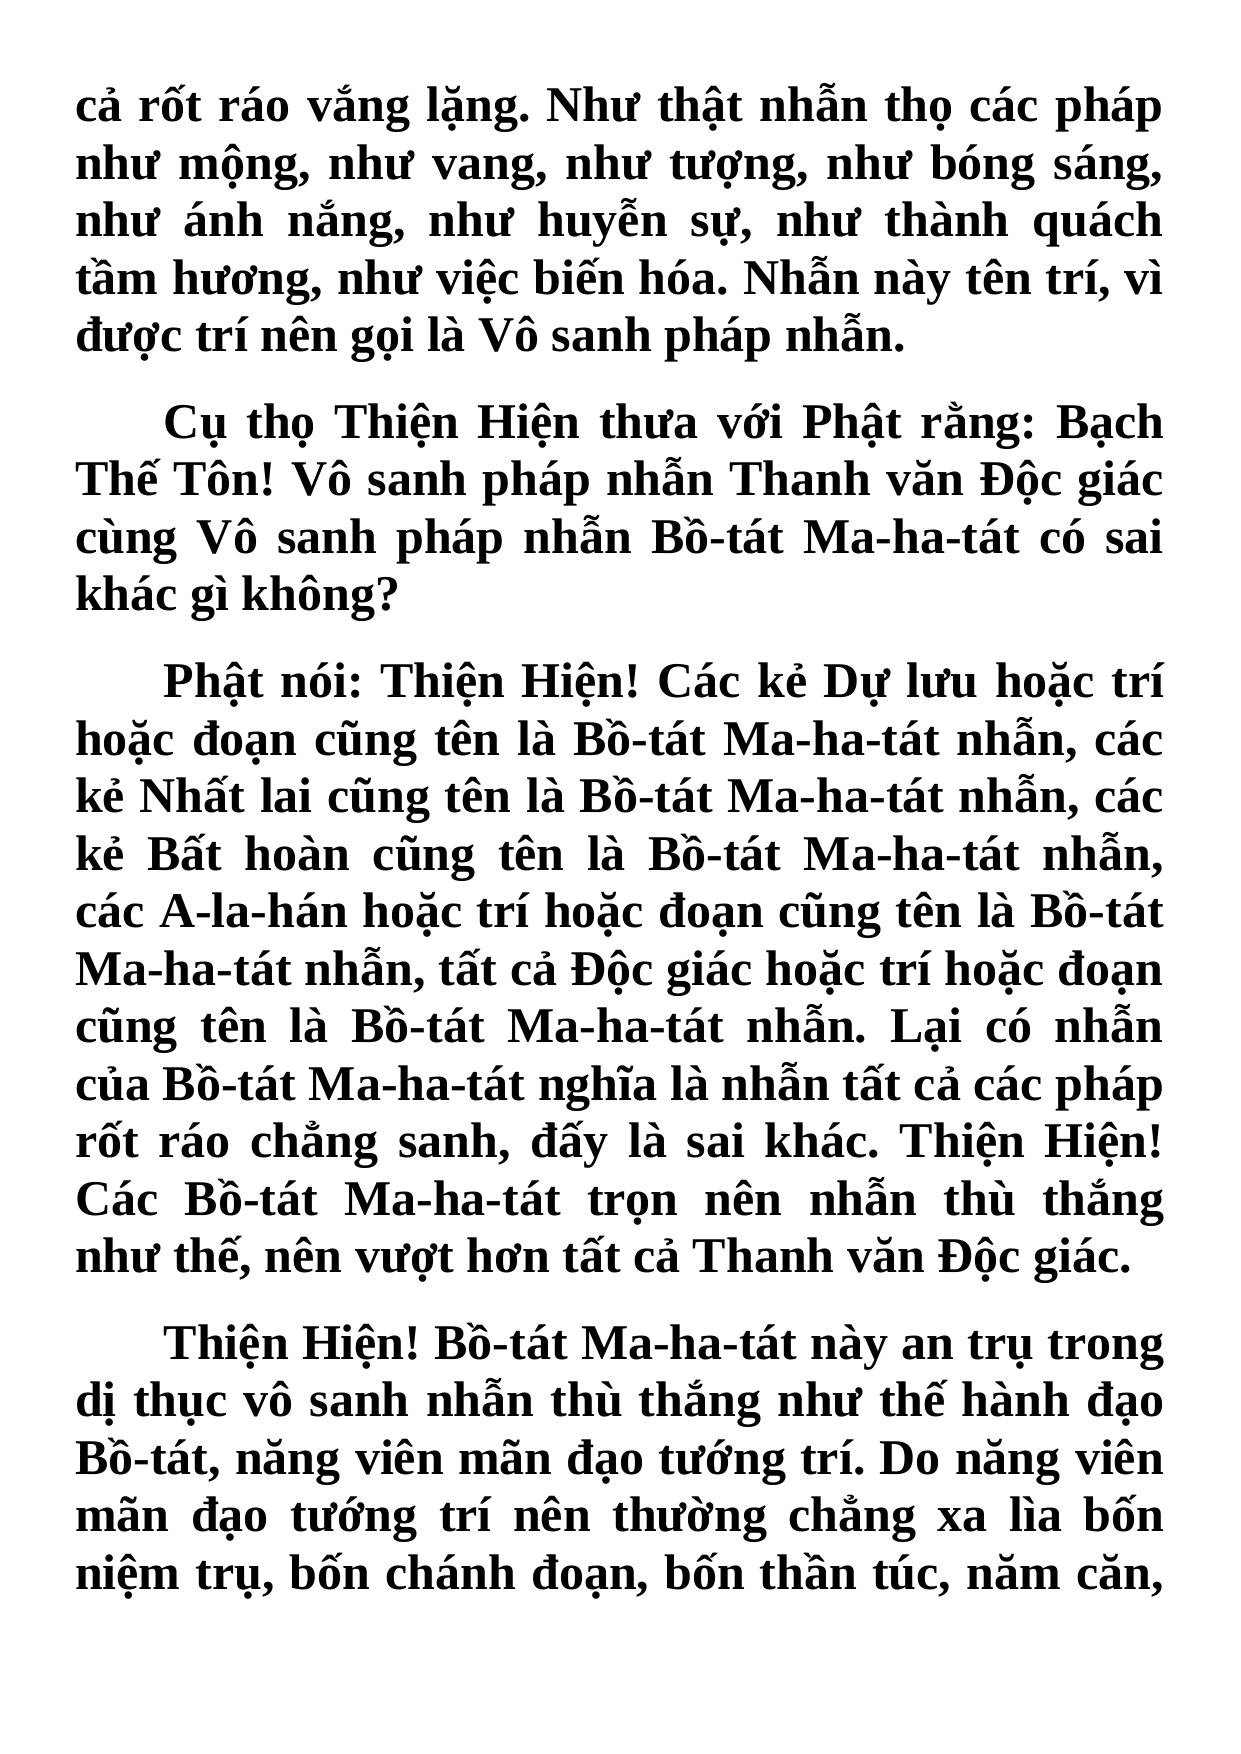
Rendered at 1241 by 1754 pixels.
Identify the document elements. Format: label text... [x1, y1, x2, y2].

text Cụ thọ Thiện Hiện thưa với Phật rằng: Bạch Thế Tôn! Vô sanh pháp nhẫn Thanh văn Độc giác cùng Vô sanh pháp nhẫn Bồ-tát Ma-ha-tát có sai khác gì không? [75, 392, 1165, 622]
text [75, 75, 1165, 362]
text Phật nói: Thiện Hiện! Các kẻ Dự lưu hoặc trí hoặc đoạn cũng tên là Bồ-tát Ma-ha-tát nhẫn, các kẻ Nhất lai cũng tên là Bồ-tát Ma-ha-tát nhẫn, các kẻ Bất hoàn cũng tên là Bồ-tát Ma-ha-tát nhẫn, các A-la-hán hoặc trí hoặc đoạn cũng tên là Bồ-tát Ma-ha-tát nhẫn, tất cả Độc giác hoặc trí hoặc đoạn cũng tên là Bồ-tát Ma-ha-tát nhẫn. Lại có nhẫn của Bồ-tát Ma-ha-tát nghĩa là nhẫn tất cả các pháp rốt ráo chẳng sanh, đấy là sai khác. Thiện Hiện! Các Bồ-tát Ma-ha-tát trọn nên nhẫn thù thắng như thế, nên vượt hơn tất cả Thanh văn Độc giác. [75, 651, 1165, 1283]
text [75, 1312, 1165, 1600]
